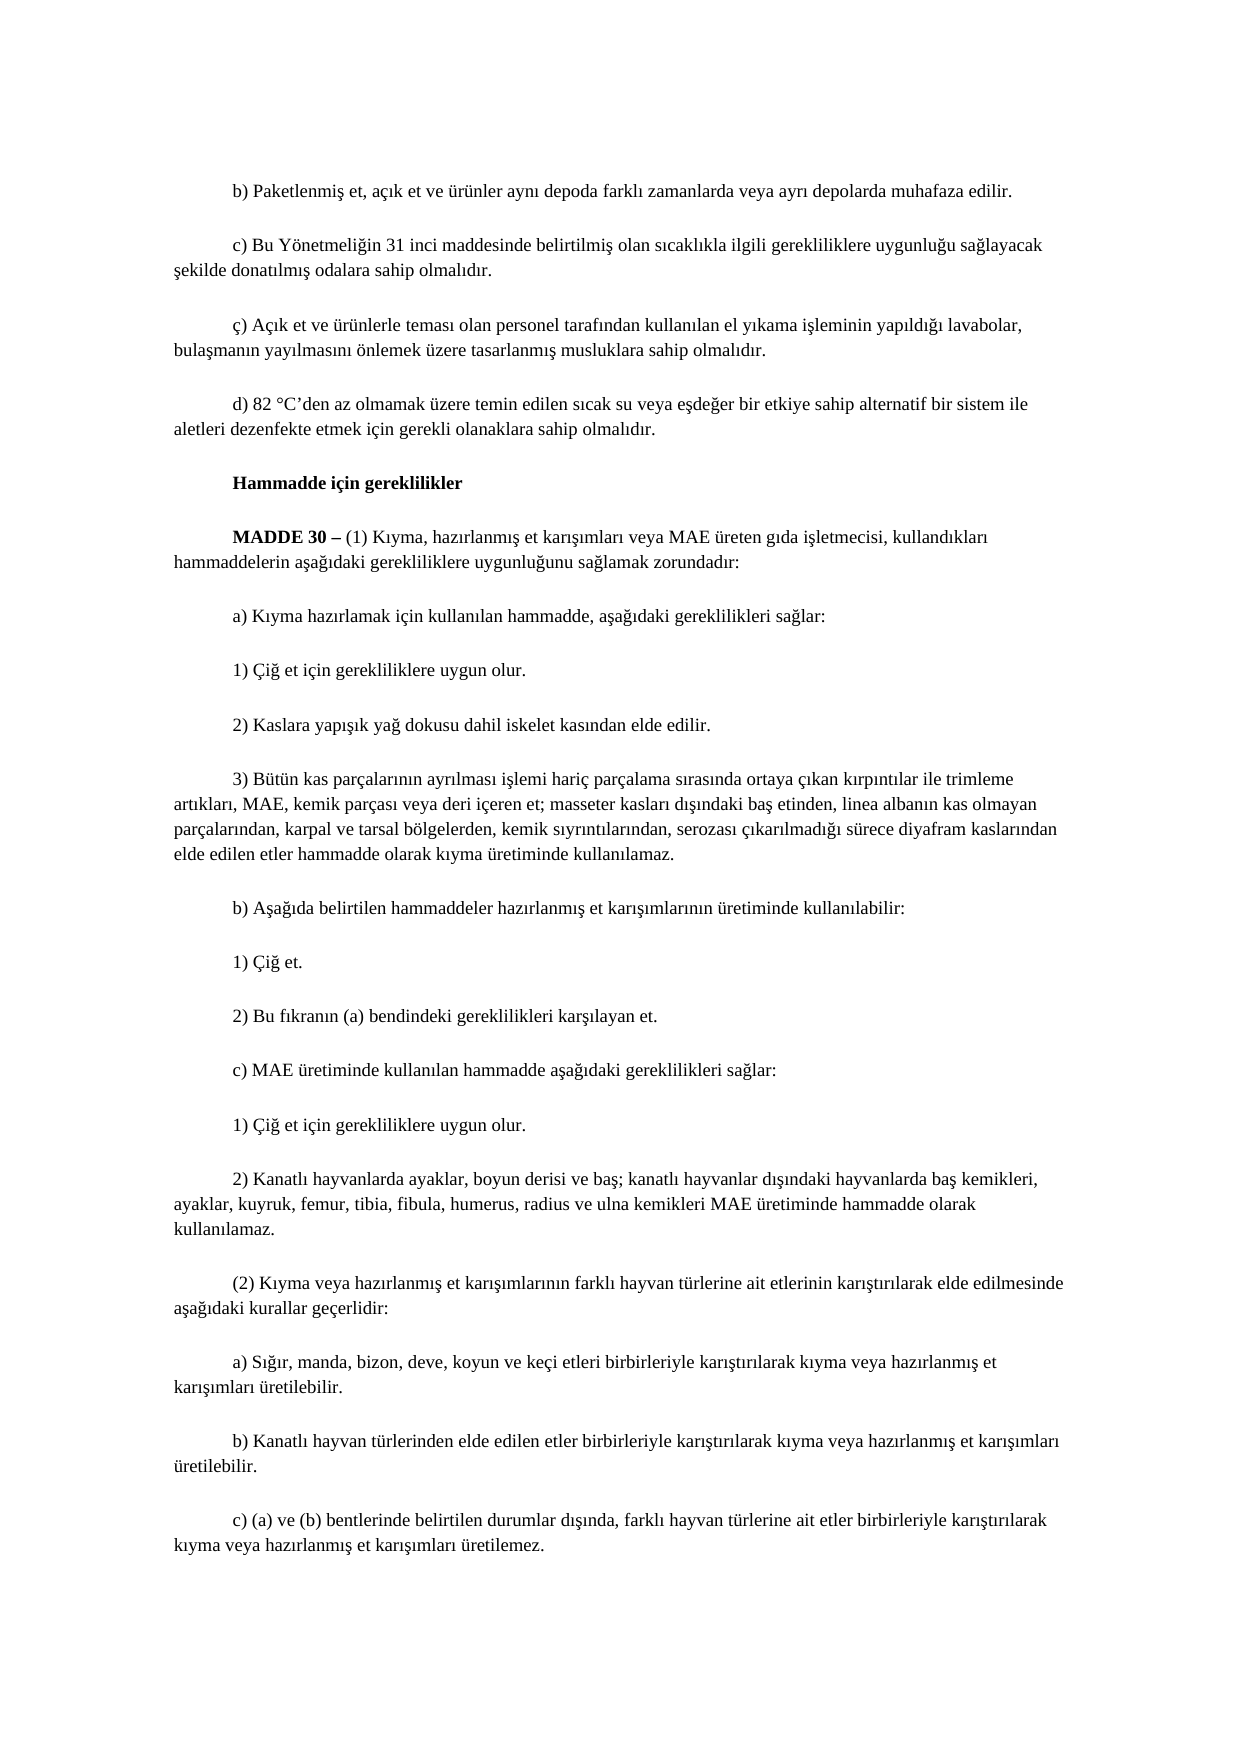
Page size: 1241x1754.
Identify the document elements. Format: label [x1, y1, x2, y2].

table_header [146, 148, 1094, 1585]
